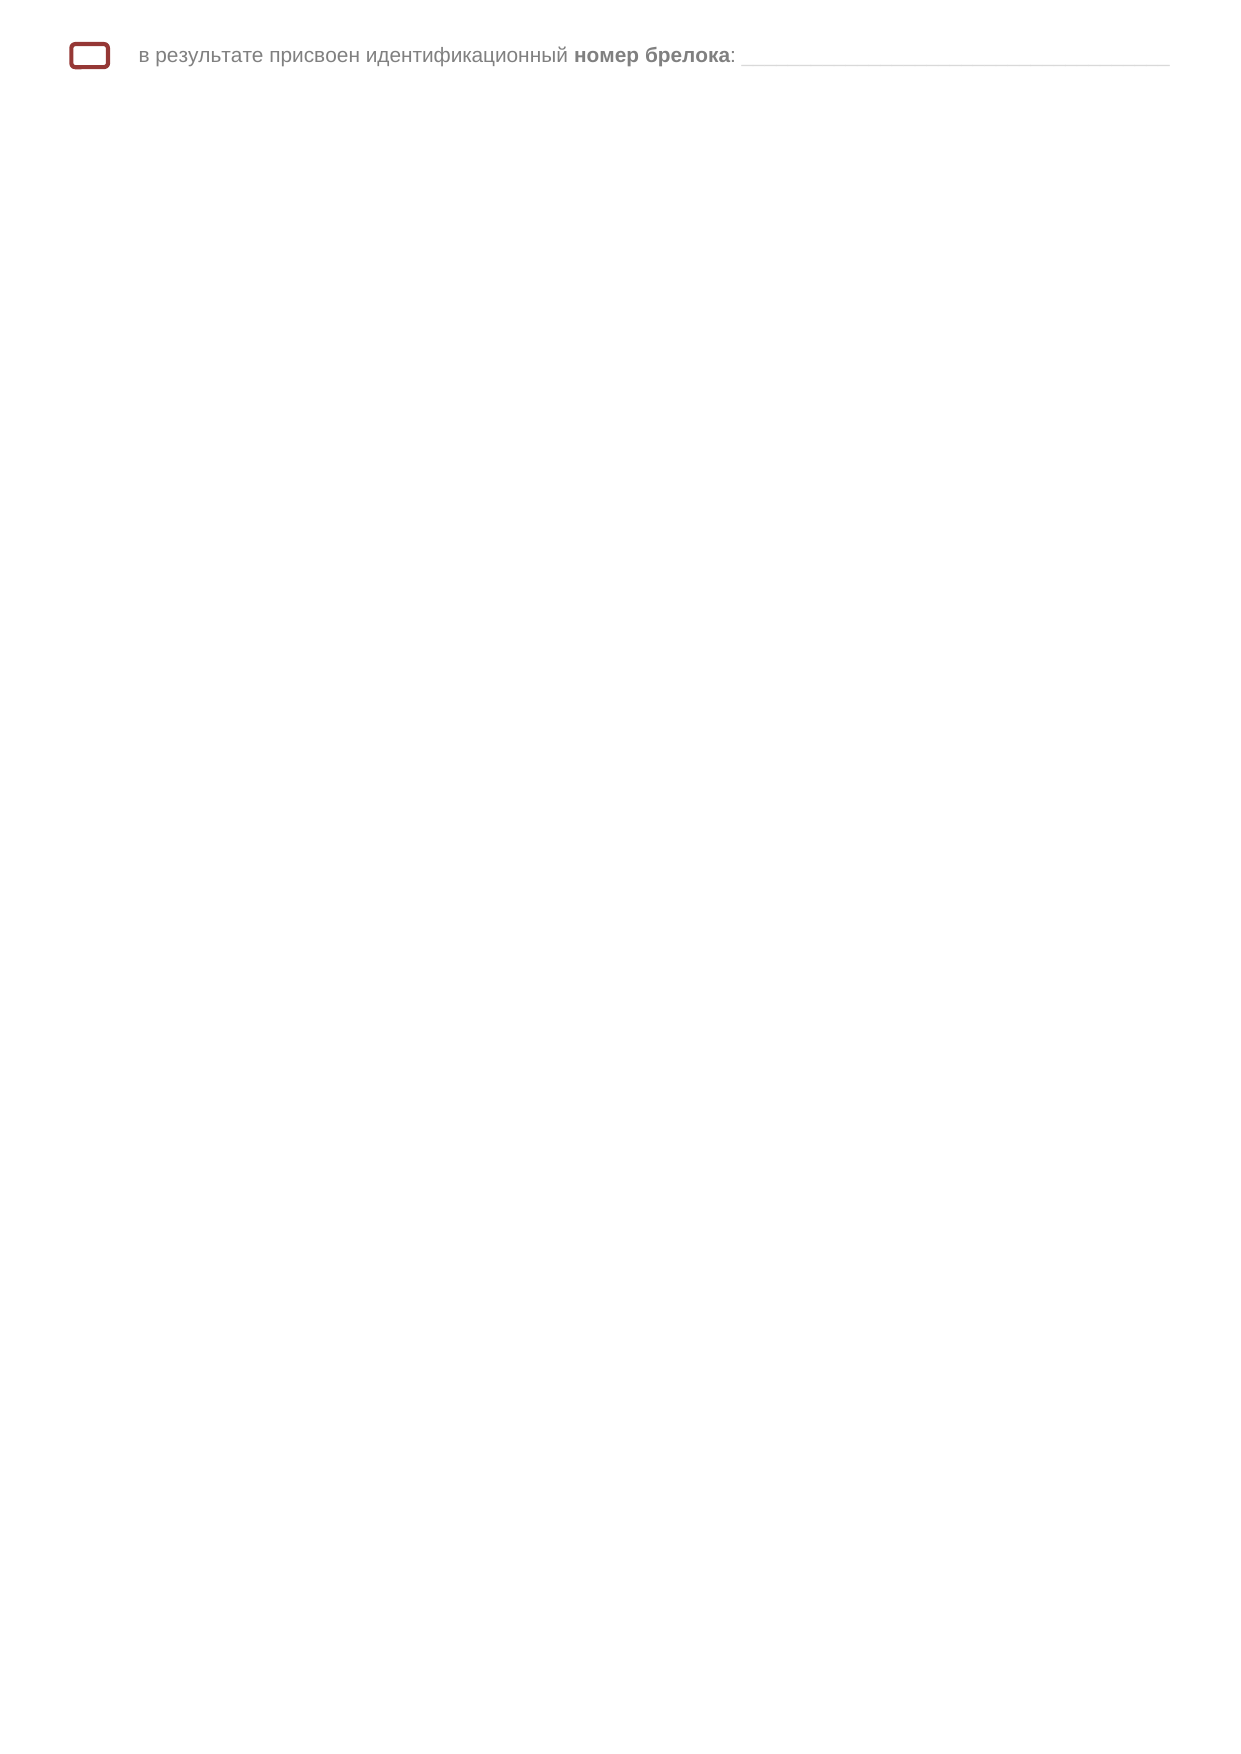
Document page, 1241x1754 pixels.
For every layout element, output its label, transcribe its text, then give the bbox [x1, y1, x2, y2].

text в результате присвоен идентификационный номер брелока: _____________________________________ [138, 43, 1175, 67]
